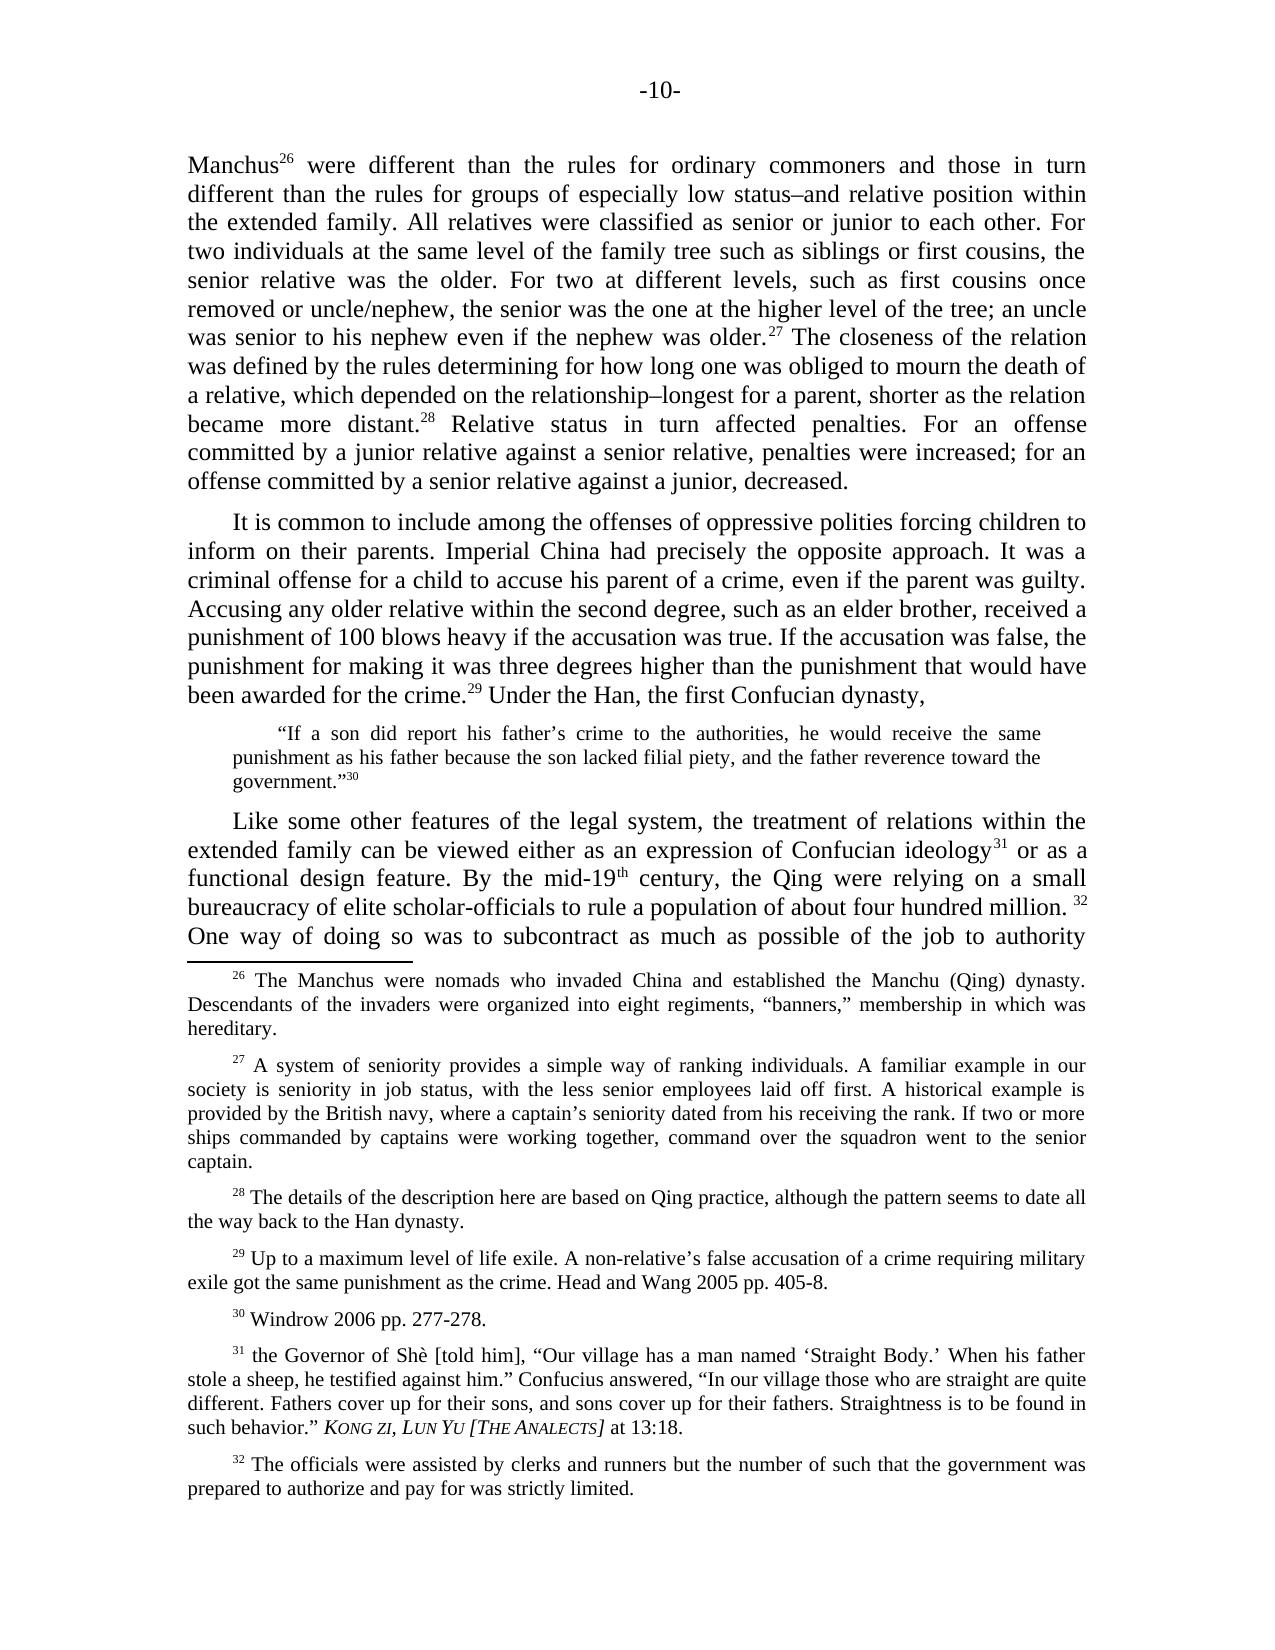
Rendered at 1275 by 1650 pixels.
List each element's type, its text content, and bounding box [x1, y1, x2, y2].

text “If a son did report his father’s crime to the authorities, he would receive the same punishment as his father because the son lacked filial piety, and the father reverence toward the government.” [232, 721, 1042, 793]
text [187, 150, 1087, 495]
text Like some other features of the legal system, the treatment of relations within the extended family can be viewed either as an expression of Confucian ideology or as a functional design feature. By the mid-19th century, the Qing were relying on a small bureaucracy of elite scholar-officials to rule a population of about four hundred million. One way of doing so was to subcontract as much as possible of the job to authority structures such as the extended family. Biasing criminal penalties in favor of the more senior members of the family reinforced the familial authority structure. Forbidding children from informing on their parents removed a threat that could be used to undermine it. [187, 806, 1087, 950]
text It is common to include among the offenses of oppressive polities forcing children to inform on their parents. Imperial China had precisely the opposite approach. It was a criminal offense for a child to accuse his parent of a crime, even if the parent was guilty. Accusing any older relative within the second degree, such as an elder brother, received a punishment of 100 blows heavy if the accusation was true. If the accusation was false, the punishment for making it was three degrees higher than the punishment that would have been awarded for the crime. Under the Han, the first Confucian dynasty, [187, 507, 1087, 709]
